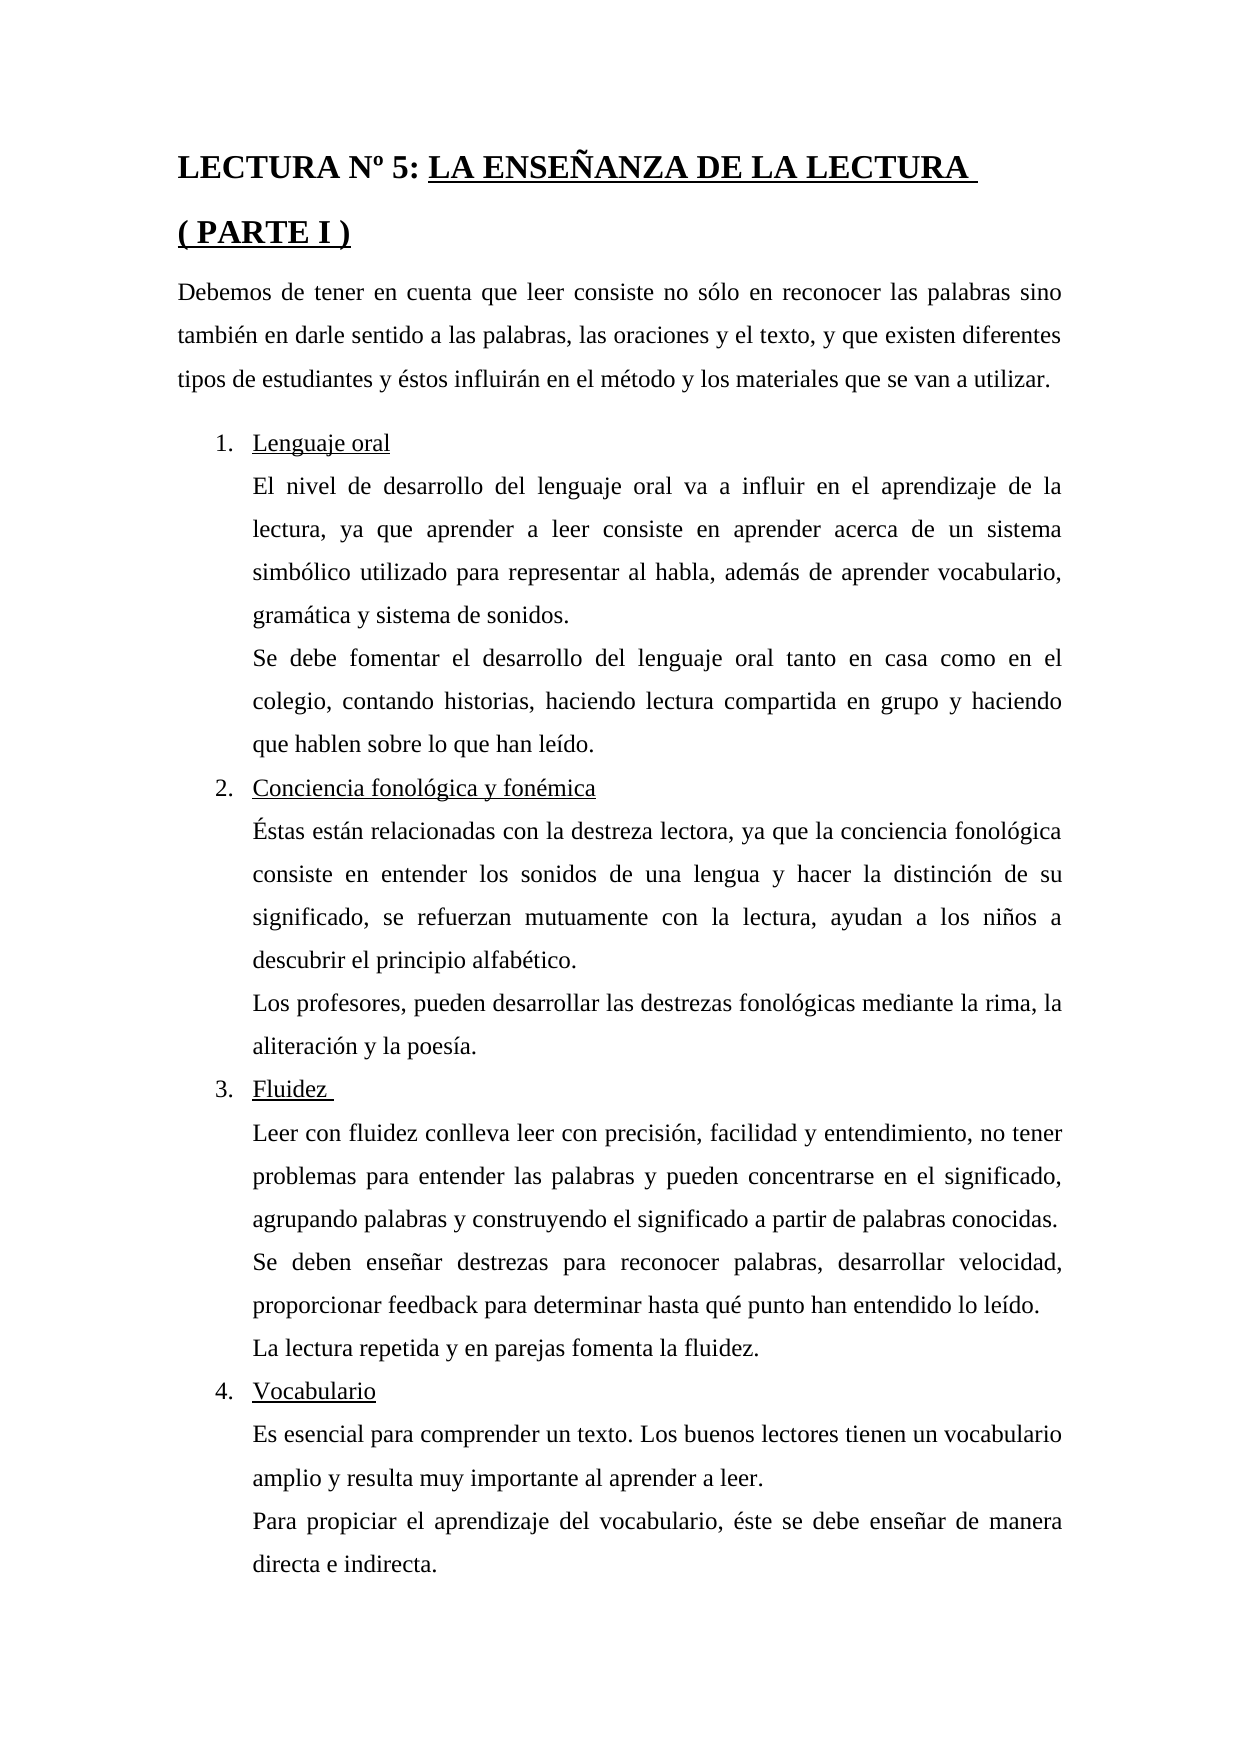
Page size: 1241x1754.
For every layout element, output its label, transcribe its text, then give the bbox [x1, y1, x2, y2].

list Vocabulario [215, 1376, 1063, 1405]
list Éstas están relacionadas con la destreza lectora, ya que la conciencia fonológica consiste en entender los sonidos de una lengua y hacer la distinción de su significado, se refuerzan mutuamente con la lectura, ayudan a los niños a descubrir el principio alfabético. [252, 816, 1063, 974]
list Lenguaje oral [215, 428, 1063, 456]
list Conciencia fonológica y fonémica [215, 773, 1063, 801]
list Se deben enseñar destrezas para reconocer palabras, desarrollar velocidad, proporcionar feedback para determinar hasta qué punto han entendido lo leído. [252, 1247, 1063, 1319]
text ( PARTE I ) [177, 212, 1063, 251]
text LECTURA Nº 5: LA ENSEÑANZA DE LA LECTURA [177, 148, 1063, 186]
list Fluidez [215, 1074, 1063, 1103]
list Para propiciar el aprendizaje del vocabulario, éste se debe enseñar de manera directa e indirecta. [252, 1506, 1063, 1578]
list Los profesores, pueden desarrollar las destrezas fonológicas mediante la rima, la aliteración y la poesía. [252, 988, 1063, 1060]
text Debemos de tener en cuenta que leer consiste no sólo en reconocer las palabras sino también en darle sentido a las palabras, las oraciones y el texto, y que existen diferentes tipos de estudiantes y éstos influirán en el método y los materiales que se van a utilizar. [177, 277, 1063, 392]
list Se debe fomentar el desarrollo del lenguaje oral tanto en casa como en el colegio, contando historias, haciendo lectura compartida en grupo y haciendo que hablen sobre lo que han leído. [252, 643, 1063, 758]
list La lectura repetida y en parejas fomenta la fluidez. [252, 1333, 1063, 1362]
list Es esencial para comprender un texto. Los buenos lectores tienen un vocabulario amplio y resulta muy importante al aprender a leer. [252, 1419, 1063, 1491]
list Leer con fluidez conlleva leer con precisión, facilidad y entendimiento, no tener problemas para entender las palabras y pueden concentrarse en el significado, agrupando palabras y construyendo el significado a partir de palabras conocidas. [252, 1118, 1063, 1233]
list El nivel de desarrollo del lenguaje oral va a influir en el aprendizaje de la lectura, ya que aprender a leer consiste en aprender acerca de un sistema simbólico utilizado para representar al habla, además de aprender vocabulario, gramática y sistema de sonidos. [252, 471, 1063, 629]
